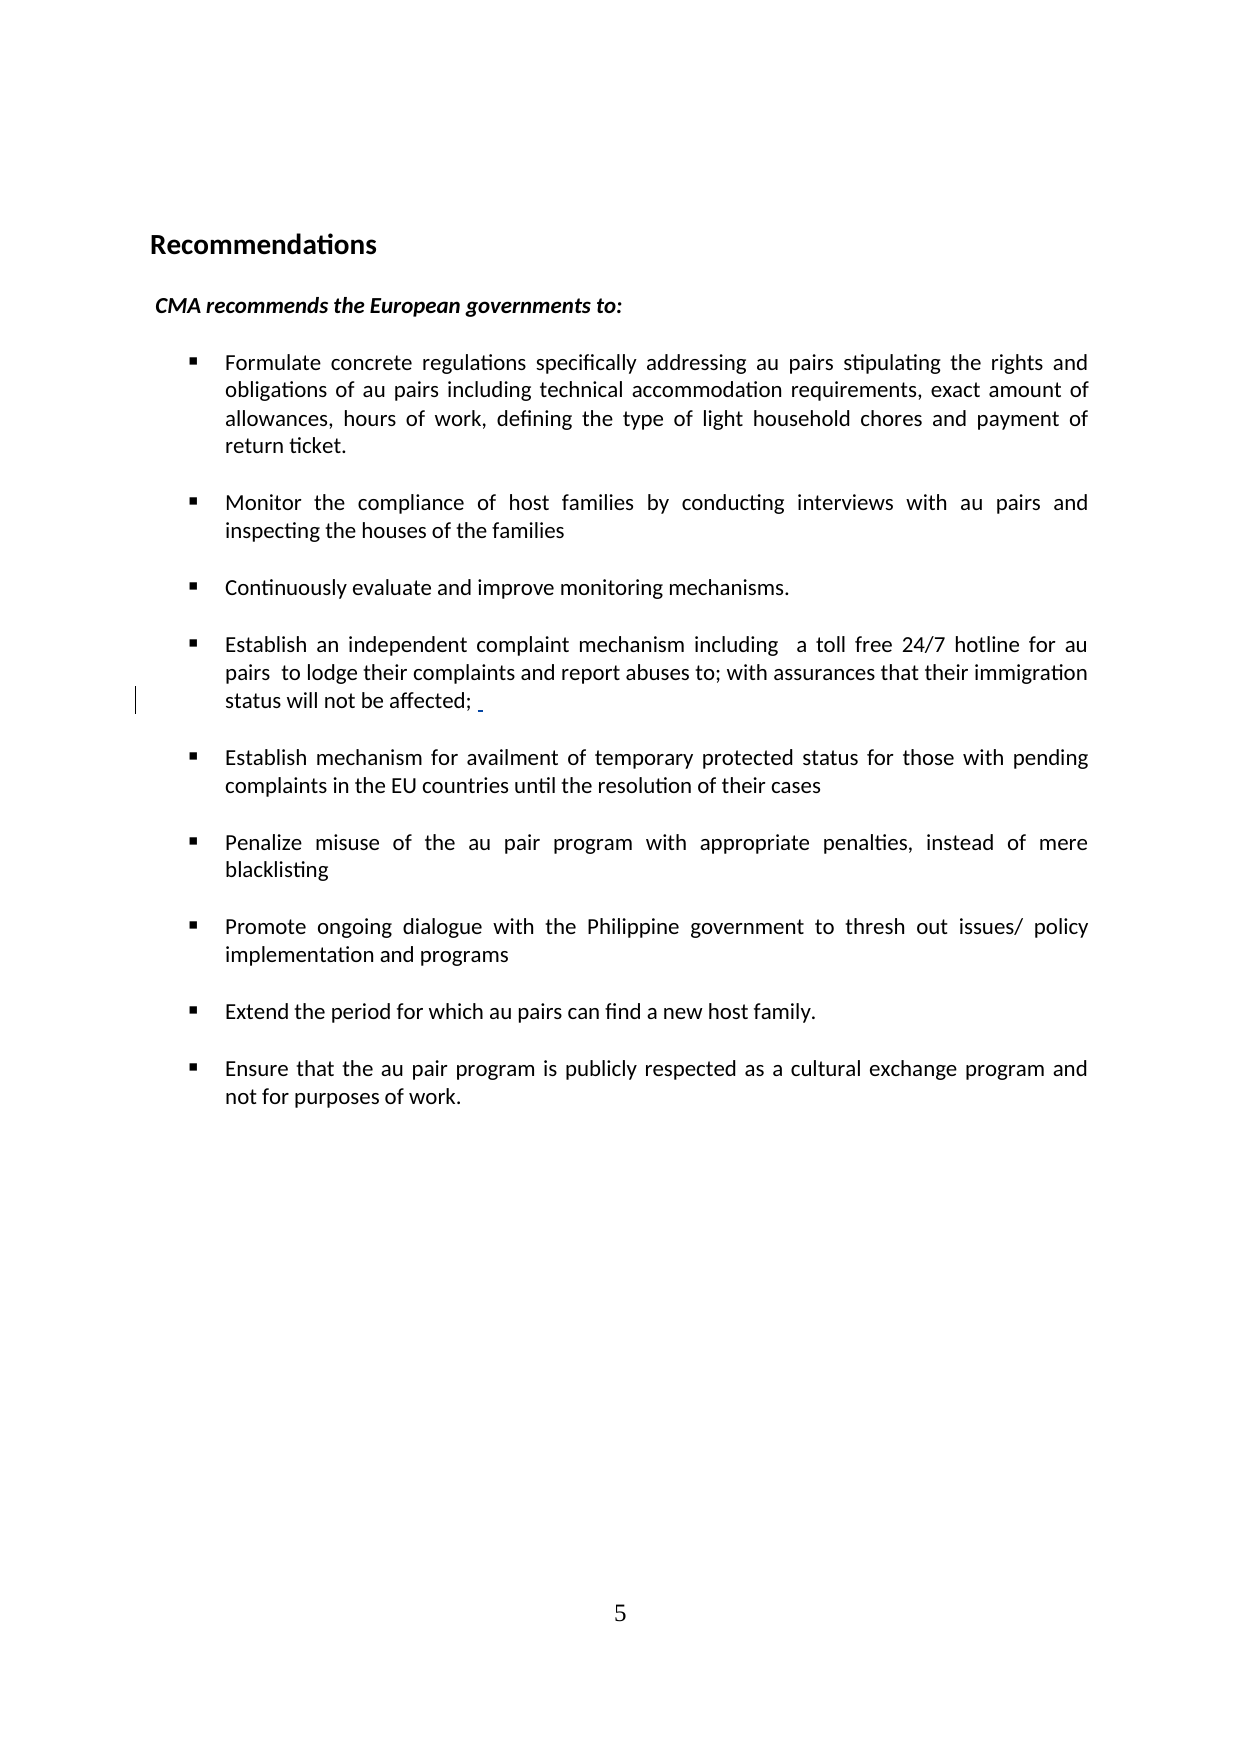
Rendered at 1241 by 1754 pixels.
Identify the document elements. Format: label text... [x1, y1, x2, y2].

list Monitor the compliance of host families by conducting interviews with au pairs and inspecting the houses of the families [187, 488, 1090, 544]
list Ensure that the au pair program is publicly respected as a cultural exchange program and not for purposes of work. [187, 1054, 1090, 1110]
list Penalize misuse of the au pair program with appropriate penalties, instead of mere blacklisting [187, 828, 1090, 884]
text CMA recommends the European governments to: [150, 291, 1090, 319]
list Establish mechanism for availment of temporary protected status for those with pending complaints in the EU countries until the resolution of their cases [187, 743, 1090, 799]
list Formulate concrete regulations specifically addressing au pairs stipulating the rights and obligations of au pairs including technical accommodation requirements, exact amount of allowances, hours of work, defining the type of light household chores and payment of return ticket. [187, 348, 1090, 460]
text Recommendations [150, 226, 1090, 262]
list Extend the period for which au pairs can find a new host family. [187, 997, 1090, 1025]
list Continuously evaluate and improve monitoring mechanisms. [187, 573, 1090, 601]
list Promote ongoing dialogue with the Philippine government to thresh out issues/ policy implementation and programs [187, 912, 1090, 968]
list Establish an independent complaint mechanism including a toll free 24/7 hotline for au pairs to lodge their complaints and report abuses to; with assurances that their immigration status will not be affected; [187, 630, 1090, 714]
